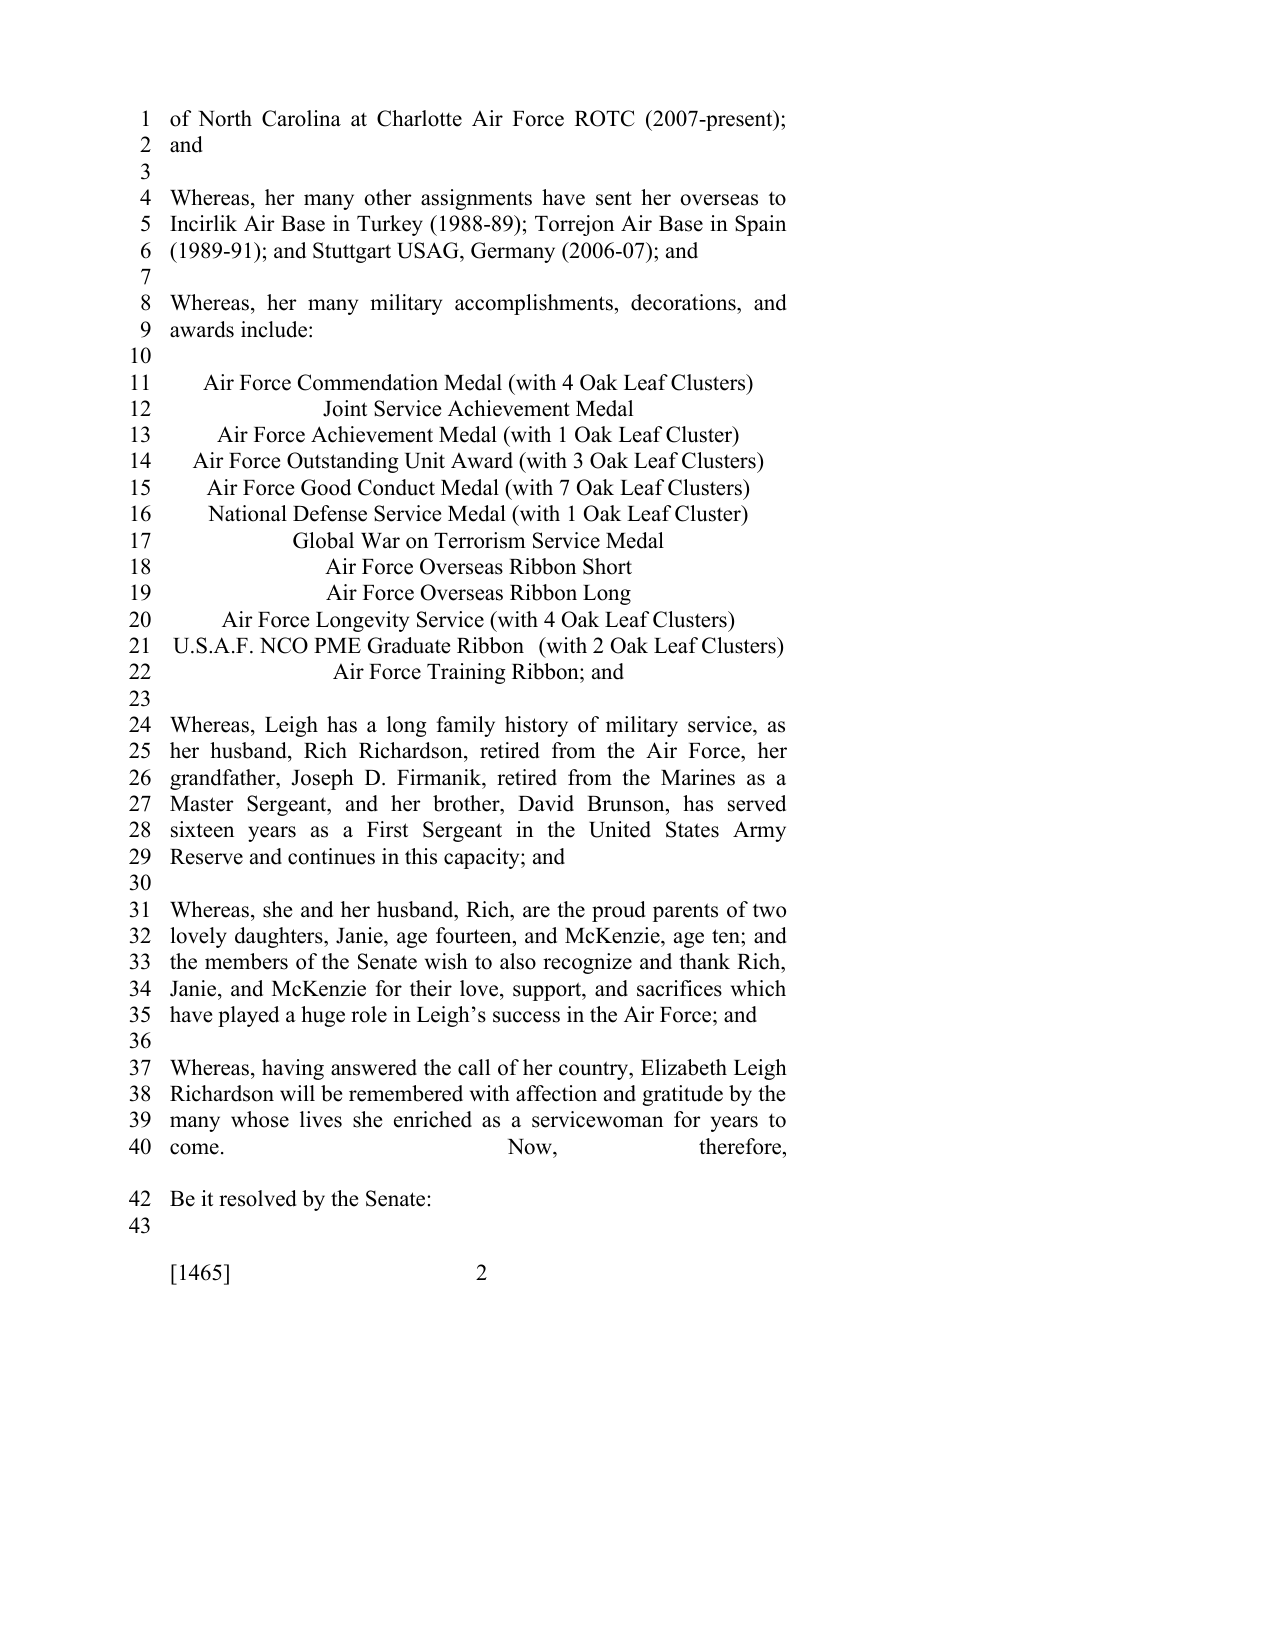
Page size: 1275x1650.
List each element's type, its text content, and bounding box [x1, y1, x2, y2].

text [169, 105, 787, 158]
text Air Force Commendation Medal (with 4 Oak Leaf Clusters) [169, 368, 787, 395]
text U.S.A.F. NCO PME Graduate Ribbon (with 2 Oak Leaf Clusters) [169, 632, 787, 658]
text Global War on Terrorism Service Medal [169, 527, 787, 553]
text National Defense Service Medal (with 1 Oak Leaf Cluster) [169, 500, 787, 527]
text Air Force Achievement Medal (with 1 Oak Leaf Cluster) [169, 421, 787, 448]
text Whereas, having answered the call of her country, Elizabeth Leigh Richardson will be remembered with affection and gratitude by the many whose lives she enriched as a servicewoman for years to come. Now, therefore, [169, 1054, 787, 1186]
text Air Force Outstanding Unit Award (with 3 Oak Leaf Clusters) [169, 448, 787, 474]
text Whereas, she and her husband, Rich, are the proud parents of two lovely daughters, Janie, age fourteen, and McKenzie, age ten; and the members of the Senate wish to also recognize and thank Rich, Janie, and McKenzie for their love, support, and sacrifices which have played a huge role in Leigh’s success in the Air Force; and [169, 896, 787, 1027]
text Whereas, her many military accomplishments, decorations, and awards include: [169, 289, 787, 342]
text Air Force Overseas Ribbon Long [169, 579, 787, 606]
text Air Force Longevity Service (with 4 Oak Leaf Clusters) [169, 606, 787, 632]
text Be it resolved by the Senate: [169, 1186, 787, 1212]
text Whereas, her many other assignments have sent her overseas to Incirlik Air Base in Turkey (1988-89); Torrejon Air Base in Spain (1989-91); and Stuttgart USAG, Germany (2006-07); and [169, 184, 787, 263]
text Joint Service Achievement Medal [169, 395, 787, 421]
text Whereas, Leigh has a long family history of military service, as her husband, Rich Richardson, retired from the Air Force, her grandfather, Joseph D. Firmanik, retired from the Marines as a Master Sergeant, and her brother, David Brunson, has served sixteen years as a First Sergeant in the United States Army Reserve and continues in this capacity; and [169, 711, 787, 869]
text Air Force Training Ribbon; and [169, 658, 787, 685]
text Air Force Good Conduct Medal (with 7 Oak Leaf Clusters) [169, 474, 787, 500]
text Air Force Overseas Ribbon Short [169, 553, 787, 579]
